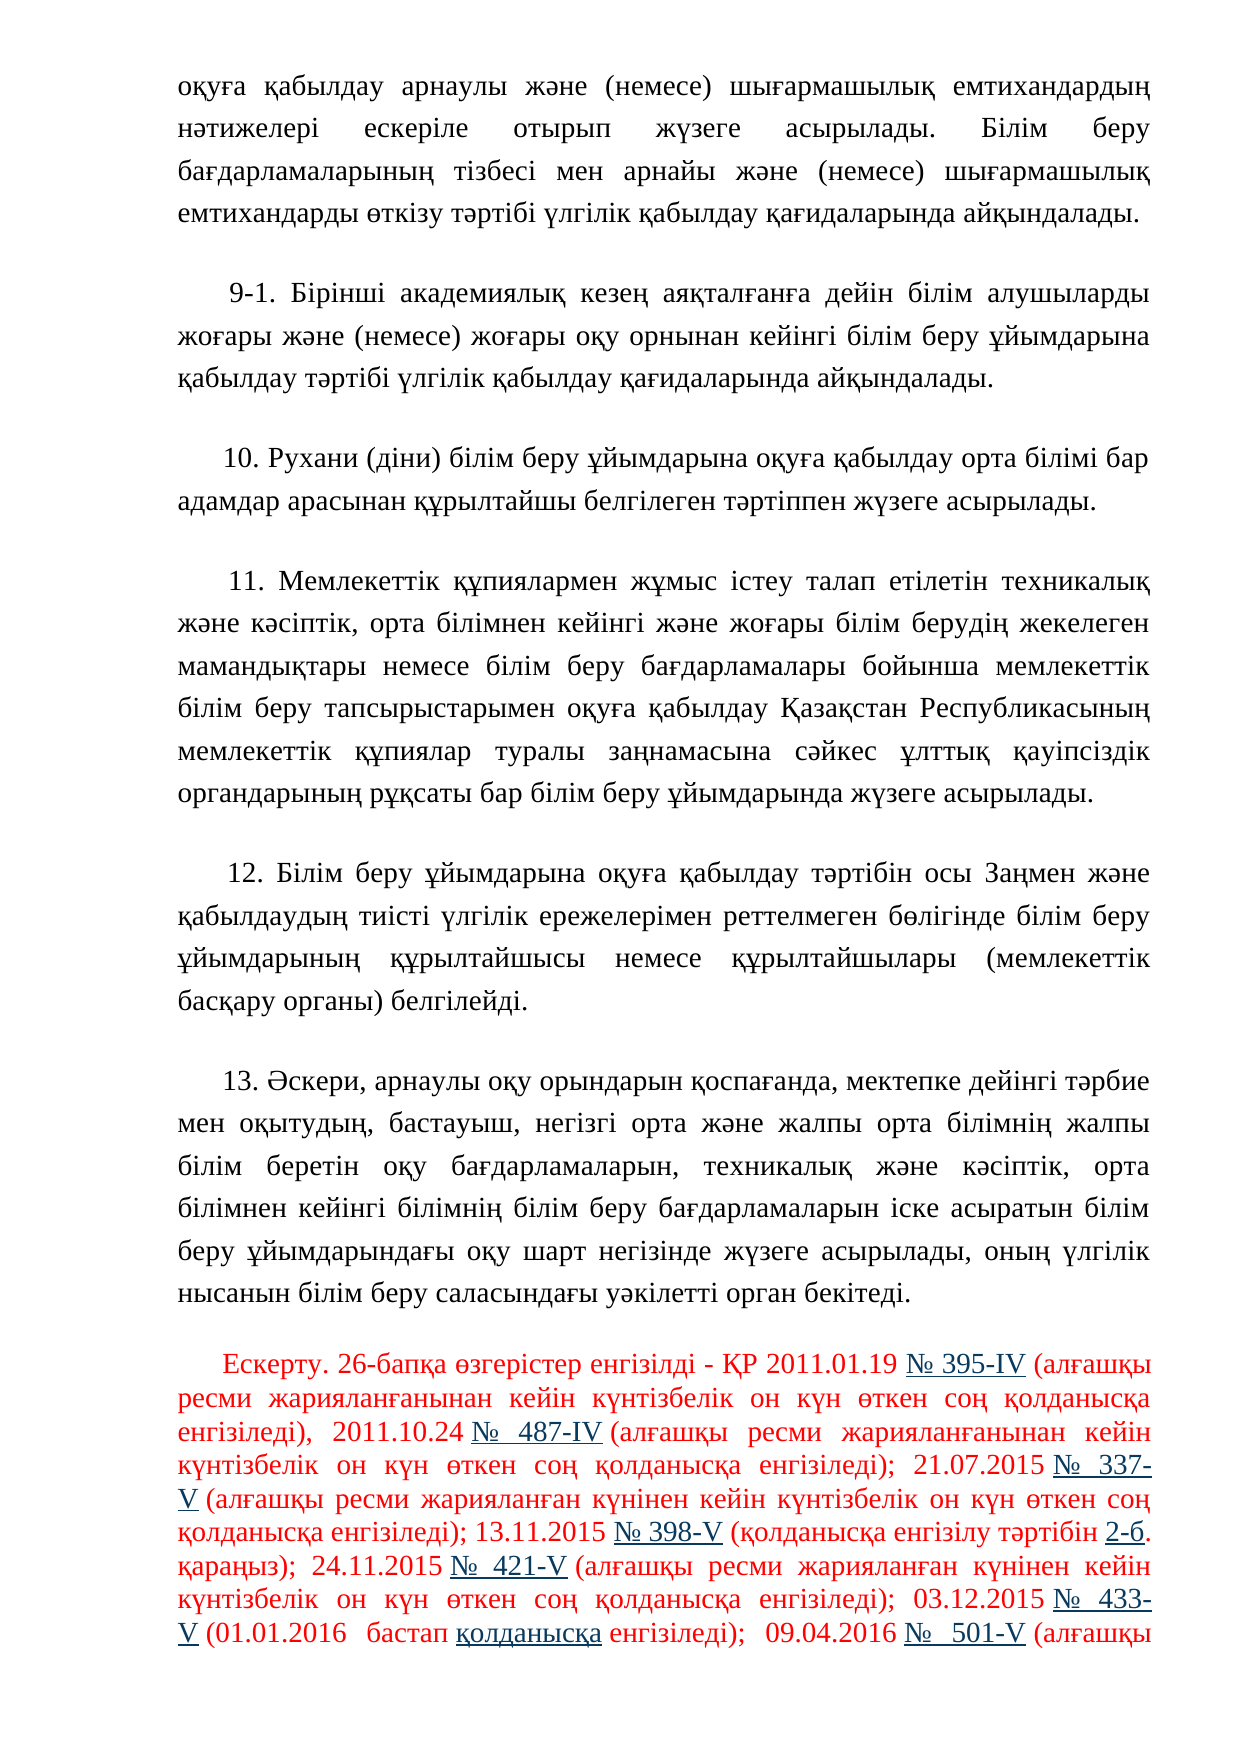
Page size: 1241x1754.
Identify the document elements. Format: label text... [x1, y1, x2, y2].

text 13. Әскери, арнаулы оқу орындарын қоспағанда, мектепке дейінгі тәрбие мен оқытудың, бастауыш, негізгі орта және жалпы орта білімнің жалпы білім беретін оқу бағдарламаларын, техникалық және кәсіптік, орта білімнен кейінгі білімнің білім беру бағдарламаларын іске асыратын білім беру ұйымдарындағы оқу шарт негізінде жүзеге асырылады, оның үлгілік нысанын білім беру саласындағы уәкілетті орган бекітеді. [177, 1054, 1152, 1309]
text 9-1. Бірінші академиялық кезең аяқталғанға дейін білім алушыларды жоғары және (немесе) жоғары оқу орнынан кейінгі білім беру ұйымдарына қабылдау тәртібі үлгілік қабылдау қағидаларында айқындалады. [177, 267, 1152, 394]
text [177, 59, 1152, 229]
text 10. Рухани (діни) білім беру ұйымдарына оқуға қабылдау орта білімі бар адамдар арасынан құрылтайшы белгілеген тәртіппен жүзеге асырылады. [177, 432, 1152, 517]
text 12. Білім беру ұйымдарына оқуға қабылдау тәртібін осы Заңмен және қабылдаудың тиісті үлгілік ережелерімен реттелмеген бөлігінде білім беру ұйымдарының құрылтайшысы немесе құрылтайшылары (мемлекеттік басқару органы) белгілейді. [177, 847, 1152, 1017]
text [177, 1347, 1152, 1648]
text 11. Мемлекеттік құпиялармен жұмыс істеу талап етілетін техникалық және кәсіптік, орта білімнен кейінгі және жоғары білім берудің жекелеген мамандықтары немесе білім беру бағдарламалары бойынша мемлекеттік білім беру тапсырыстарымен оқуға қабылдау Қазақстан Республикасының мемлекеттік құпиялар туралы заңнамасына сәйкес ұлттық қауіпсіздік органдарының рұқсаты бар білім беру ұйымдарында жүзеге асырылады. [177, 554, 1152, 809]
